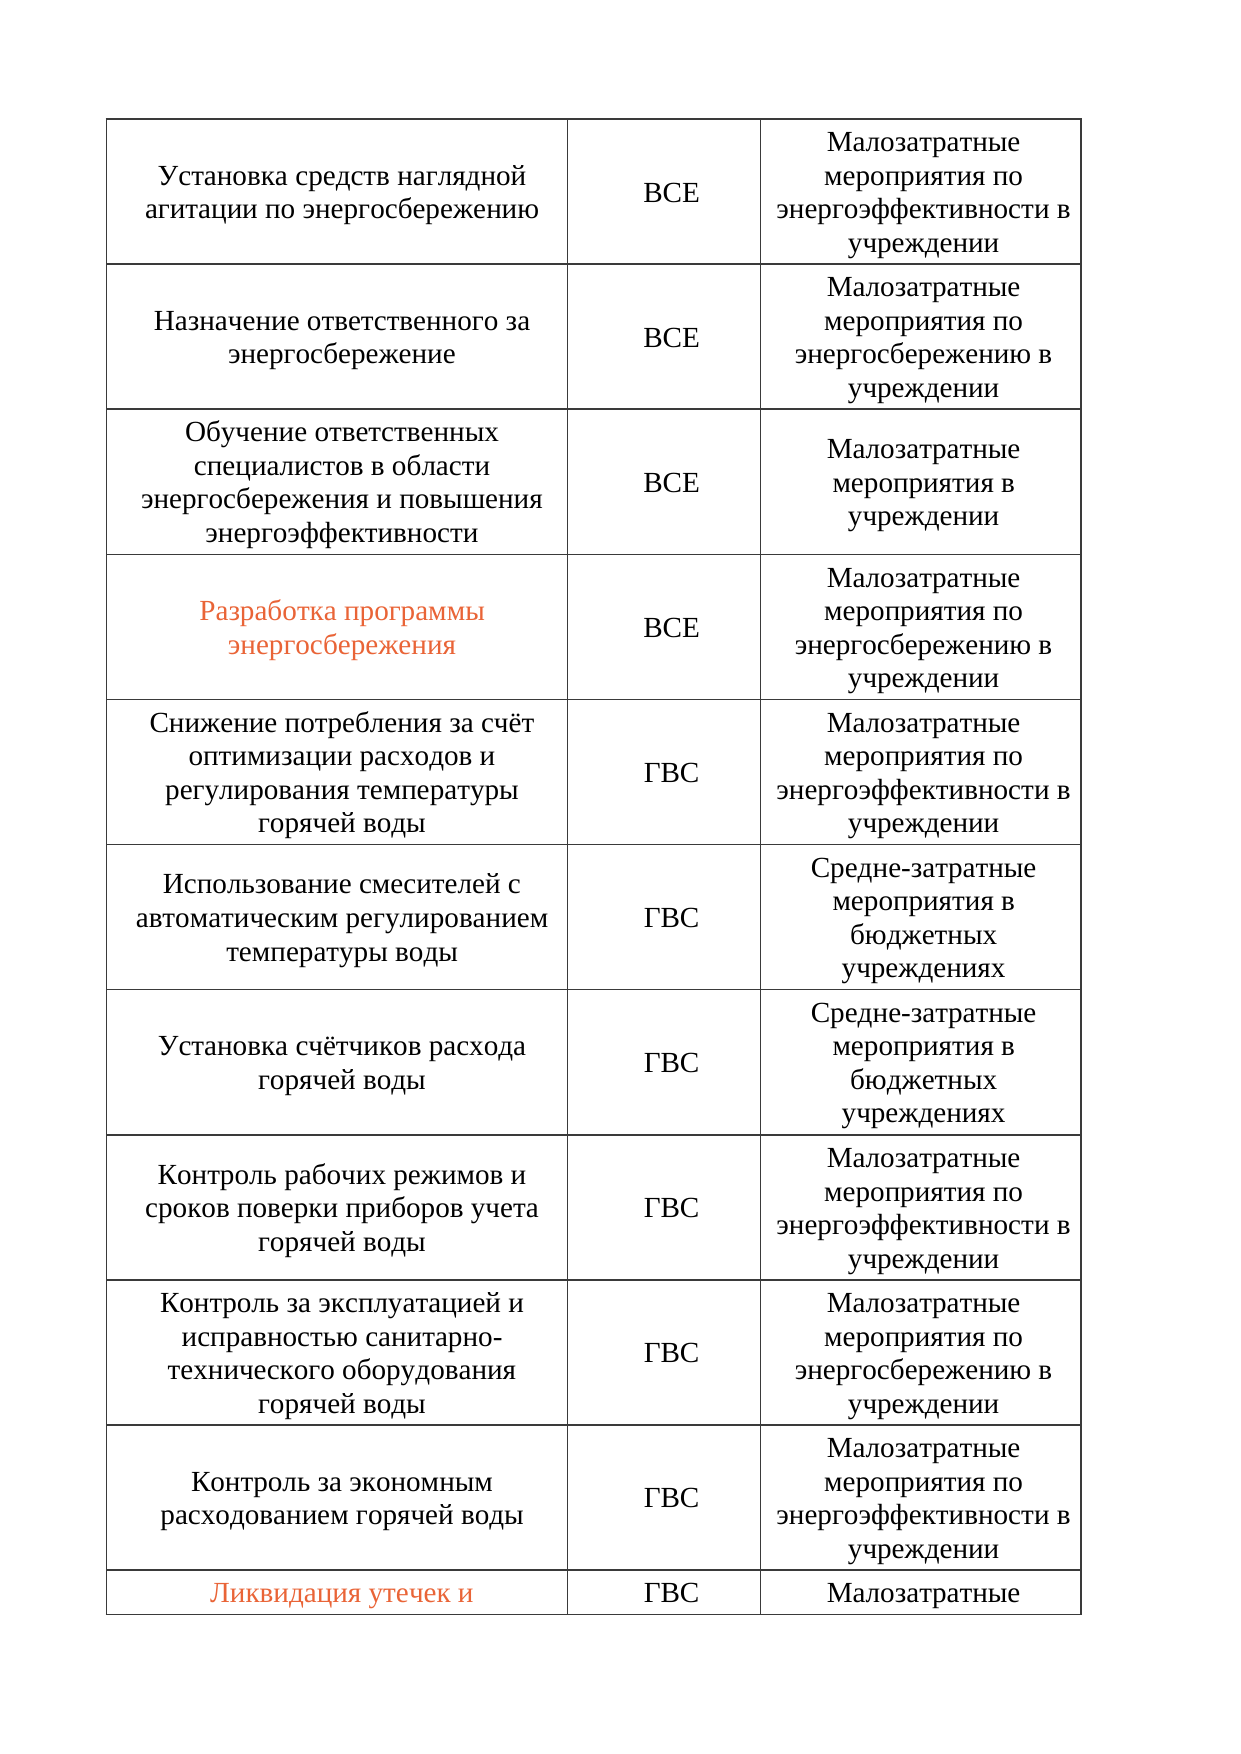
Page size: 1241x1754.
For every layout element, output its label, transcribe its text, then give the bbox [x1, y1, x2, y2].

table_cell ГВС [568, 1136, 760, 1279]
table_cell Средне-затратные мероприятия в бюджетных учреждениях [761, 845, 1080, 989]
table_cell Использование смесителей с автоматическим регулированием температуры воды [107, 845, 567, 989]
table_cell Средне-затратные мероприятия в бюджетных учреждениях [761, 990, 1080, 1134]
table_cell Установка счётчиков расхода горячей воды [107, 990, 567, 1134]
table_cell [761, 1571, 1080, 1614]
table_cell Малозатратные мероприятия по энергосбережению в учреждении [761, 1281, 1080, 1424]
table_cell Малозатратные мероприятия в учреждении [761, 410, 1080, 553]
table_cell Контроль за экономным расходованием горячей воды [107, 1426, 567, 1569]
table_cell ГВС [568, 1571, 760, 1614]
table_cell Малозатратные мероприятия по энергоэффективности в учреждении [761, 120, 1080, 263]
table_cell ГВС [568, 990, 760, 1134]
table_cell ВСЕ [568, 265, 760, 408]
table_cell Контроль за эксплуатацией и исправностью санитарно-технического оборудования горячей воды [107, 1281, 567, 1424]
table_cell ВСЕ [568, 120, 760, 263]
table_cell Контроль рабочих режимов и сроков поверки приборов учета горячей воды [107, 1136, 567, 1279]
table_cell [761, 1426, 1080, 1569]
table_cell Малозатратные мероприятия по энергоэффективности в учреждении [761, 700, 1080, 844]
table_cell ГВС [568, 1426, 760, 1569]
table_cell ГВС [568, 700, 760, 844]
table_cell ГВС [568, 845, 760, 989]
table_cell Снижение потребления за счёт оптимизации расходов и регулирования температуры горячей воды [107, 700, 567, 844]
table_cell Назначение ответственного за энергосбережение [107, 265, 567, 408]
table_cell ВСЕ [568, 410, 760, 553]
table_cell ВСЕ [568, 555, 760, 698]
table_cell Разработка программы энергосбережения [107, 555, 567, 698]
table_cell ГВС [568, 1281, 760, 1424]
table_cell Малозатратные мероприятия по энергосбережению в учреждении [761, 265, 1080, 408]
table_cell Обучение ответственных специалистов в области энергосбережения и повышения энергоэффективности [107, 410, 567, 553]
table_cell Малозатратные мероприятия по энергоэффективности в учреждении [761, 1136, 1080, 1279]
table_cell Установка средств наглядной агитации по энергосбережению [107, 120, 567, 263]
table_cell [107, 1571, 567, 1614]
table_cell Малозатратные мероприятия по энергосбережению в учреждении [761, 555, 1080, 698]
